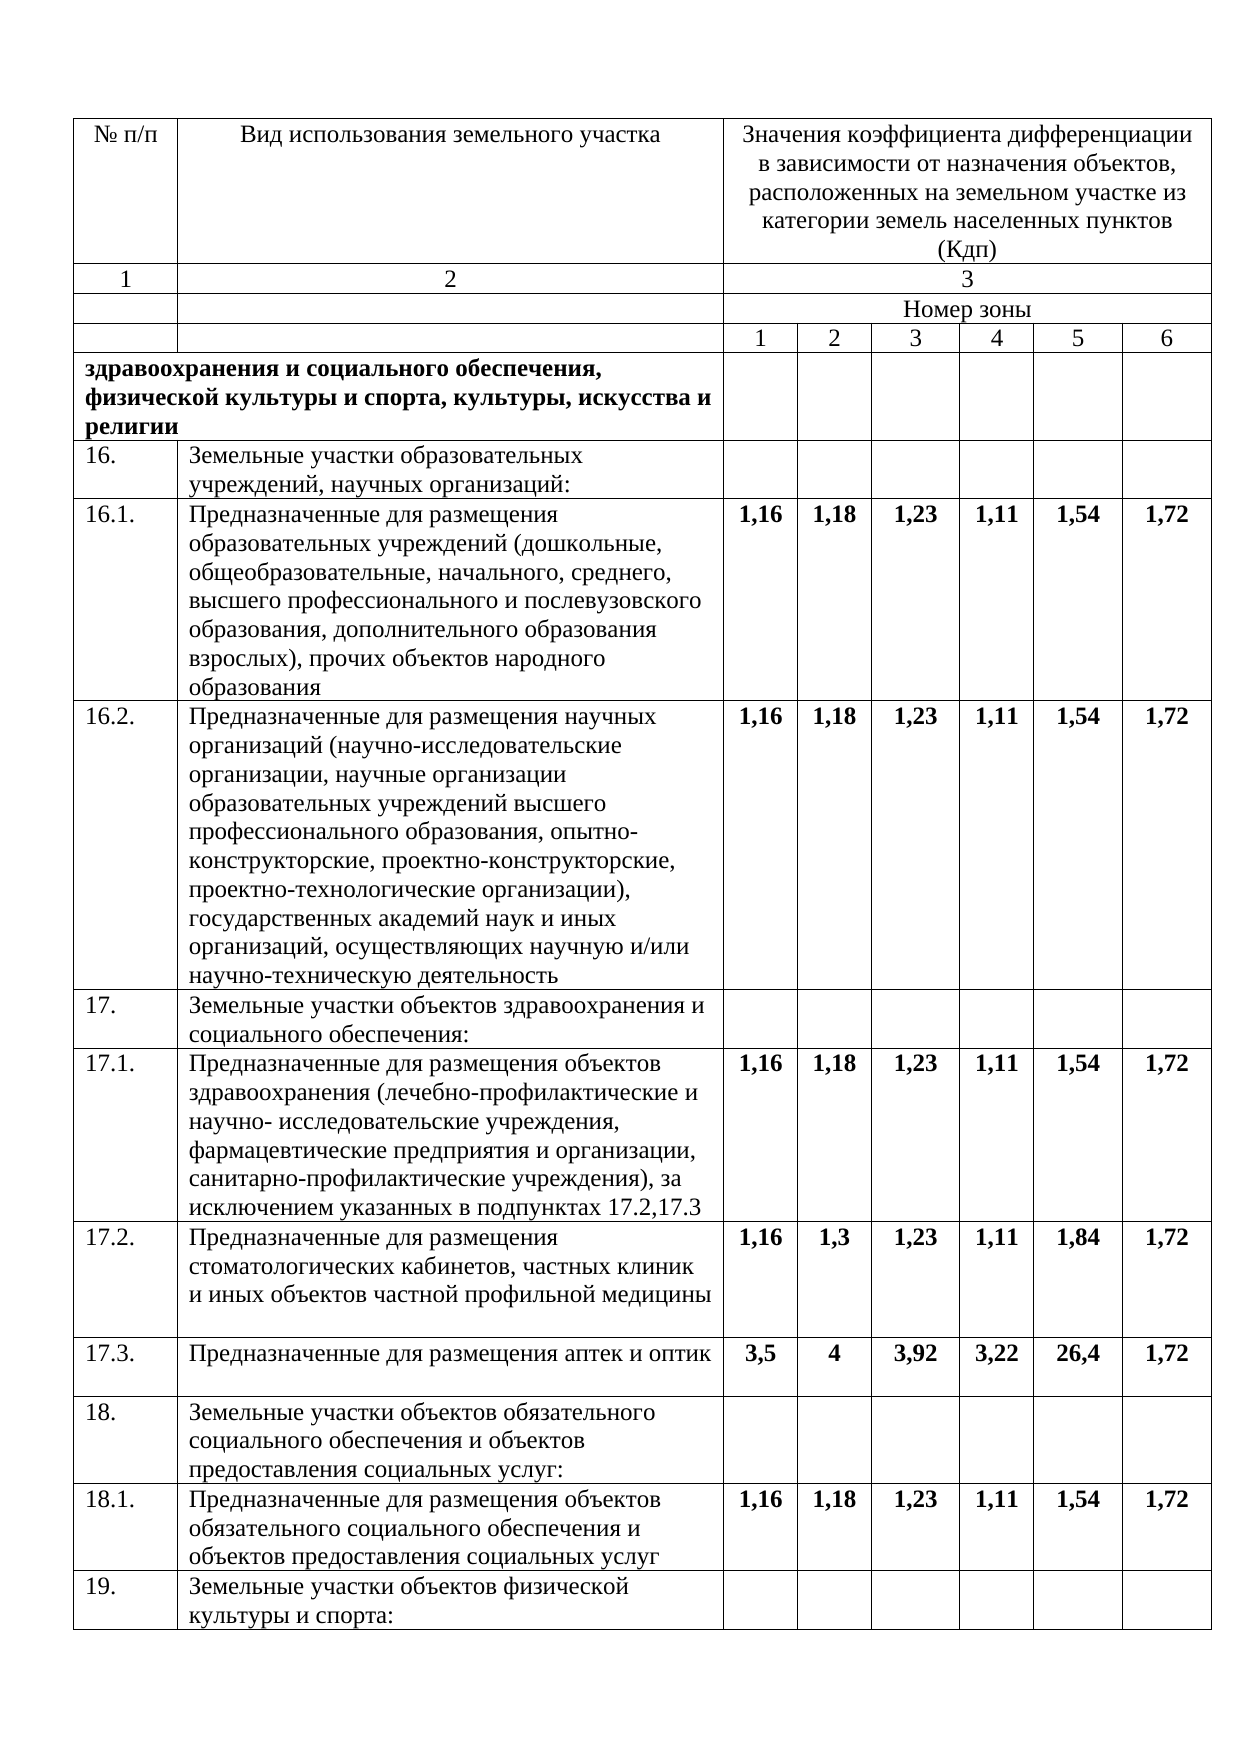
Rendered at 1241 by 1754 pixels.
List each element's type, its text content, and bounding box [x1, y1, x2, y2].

table_cell [1123, 1571, 1211, 1629]
table_cell Предназначенные для размещения научных организаций (научно-исследовательские организации, научные организации образовательных учреждений высшего профессионального образования, опытно-конструкторские, проектно-конструкторские, проектно-технологические организации), государственных академий наук и иных организаций, осуществляющих научную и/или научно-техническую деятельность [178, 701, 723, 989]
table_cell 1,72 [1123, 701, 1211, 989]
table_cell 1,23 [872, 1222, 959, 1337]
table_cell 1,72 [1123, 1222, 1211, 1337]
table_cell 18. [74, 1397, 177, 1483]
table_cell 16. [74, 441, 177, 498]
table_cell Предназначенные для размещения образовательных учреждений (дошкольные, общеобразовательные, начального, среднего, высшего профессионального и послевузовского образования, дополнительного образования взрослых), прочих объектов народного образования [178, 499, 723, 700]
table_cell Земельные участки объектов здравоохранения и социального обеспечения: [178, 990, 723, 1047]
table_cell 1,16 [724, 701, 797, 989]
table_cell 1,18 [798, 1484, 871, 1570]
table_cell [1034, 353, 1122, 439]
table_cell [798, 441, 871, 498]
table_cell [724, 441, 797, 498]
table_cell [1123, 1397, 1211, 1483]
table_cell 1,16 [724, 1049, 797, 1221]
table_cell Предназначенные для размещения стоматологических кабинетов, частных клиник и иных объектов частной профильной медицины [178, 1222, 723, 1337]
table_cell [1123, 441, 1211, 498]
table_cell [178, 324, 723, 352]
table_cell 1,54 [1034, 499, 1122, 700]
table_cell Земельные участки образовательных учреждений, научных организаций: [178, 441, 723, 498]
table_cell [1123, 990, 1211, 1047]
table_cell 1,23 [872, 701, 959, 989]
table_cell 1,11 [960, 499, 1033, 700]
table_cell 1,54 [1034, 1049, 1122, 1221]
table_cell [724, 1397, 797, 1483]
table_cell 1,16 [724, 499, 797, 700]
table_header № п/п [74, 119, 177, 263]
table_header Вид использования земельного участка [178, 119, 723, 263]
table_cell 1,72 [1123, 1338, 1211, 1396]
table_cell 2 [798, 324, 871, 352]
table_cell 3,22 [960, 1338, 1033, 1396]
table_cell [798, 990, 871, 1047]
table_cell 1,11 [960, 1222, 1033, 1337]
table_cell 1,11 [960, 1484, 1033, 1570]
table_cell 1,16 [724, 1484, 797, 1570]
table_cell [872, 353, 959, 439]
table_header Значения коэффициента дифференциации в зависимости от назначения объектов, расположенных на земельном участке из категории земель населенных пунктов (Кдп) [724, 119, 1211, 263]
table_cell 1,23 [872, 1484, 959, 1570]
table_cell 1,54 [1034, 701, 1122, 989]
table_cell 1,3 [798, 1222, 871, 1337]
table_cell 18.1. [74, 1484, 177, 1570]
table_cell [724, 353, 797, 439]
table_cell 1,18 [798, 499, 871, 700]
table_cell [960, 1397, 1033, 1483]
table_cell [724, 990, 797, 1047]
table_cell [798, 1571, 871, 1629]
table_cell 1,72 [1123, 1049, 1211, 1221]
table_cell 1,18 [798, 1049, 871, 1221]
table_cell [724, 1571, 797, 1629]
table_cell [74, 324, 177, 352]
table_cell [872, 1397, 959, 1483]
table_cell [1034, 990, 1122, 1047]
table_cell 3 [872, 324, 959, 352]
table_cell Номер зоны [724, 294, 1211, 322]
table_cell Земельные участки объектов физической культуры и спорта: [178, 1571, 723, 1629]
table_cell 16.1. [74, 499, 177, 700]
table_cell 1,18 [798, 701, 871, 989]
table_cell 3 [724, 264, 1211, 293]
table_cell 16.2. [74, 701, 177, 989]
table_cell [798, 1397, 871, 1483]
table_cell [1034, 1571, 1122, 1629]
table_cell 1,16 [724, 1222, 797, 1337]
table_cell 6 [1123, 324, 1211, 352]
table_cell [1034, 441, 1122, 498]
table_cell [960, 1571, 1033, 1629]
table_cell [872, 990, 959, 1047]
table_cell 5 [1034, 324, 1122, 352]
table_cell 1 [724, 324, 797, 352]
table_cell 1,23 [872, 1049, 959, 1221]
table_cell 2 [178, 264, 723, 293]
table_cell 17.1. [74, 1049, 177, 1221]
table_cell 1 [74, 264, 177, 293]
table_cell 1,72 [1123, 1484, 1211, 1570]
table_cell 19. [74, 1571, 177, 1629]
table_cell 1,84 [1034, 1222, 1122, 1337]
table_cell 1,72 [1123, 499, 1211, 700]
table_cell 1,11 [960, 1049, 1033, 1221]
table_cell [960, 990, 1033, 1047]
table_cell 3,92 [872, 1338, 959, 1396]
table_cell Предназначенные для размещения аптек и оптик [178, 1338, 723, 1396]
table_cell 26,4 [1034, 1338, 1122, 1396]
table_cell [74, 294, 177, 322]
table_cell [178, 294, 723, 322]
table_cell 17.2. [74, 1222, 177, 1337]
table_cell 3,5 [724, 1338, 797, 1396]
table_cell 1,54 [1034, 1484, 1122, 1570]
table_cell Земельные участки объектов обязательного социального обеспечения и объектов предоставления социальных услуг: [178, 1397, 723, 1483]
table_cell [1123, 353, 1211, 439]
table_cell 1,23 [872, 499, 959, 700]
table_cell 1,11 [960, 701, 1033, 989]
table_cell [872, 1571, 959, 1629]
table_cell [960, 353, 1033, 439]
table_cell Предназначенные для размещения объектов обязательного социального обеспечения и объектов предоставления социальных услуг [178, 1484, 723, 1570]
table_cell 4 [960, 324, 1033, 352]
table_cell Предназначенные для размещения объектов здравоохранения (лечебно-профилактические и научно- исследовательские учреждения, фармацевтические предприятия и организации, санитарно-профилактические учреждения), за исключением указанных в подпунктах 17.2,17.3 [178, 1049, 723, 1221]
table_cell 4 [798, 1338, 871, 1396]
table_cell [798, 353, 871, 439]
table_cell 17.3. [74, 1338, 177, 1396]
table_cell [1034, 1397, 1122, 1483]
table_cell [872, 441, 959, 498]
table_cell 17. [74, 990, 177, 1047]
table_cell [960, 441, 1033, 498]
